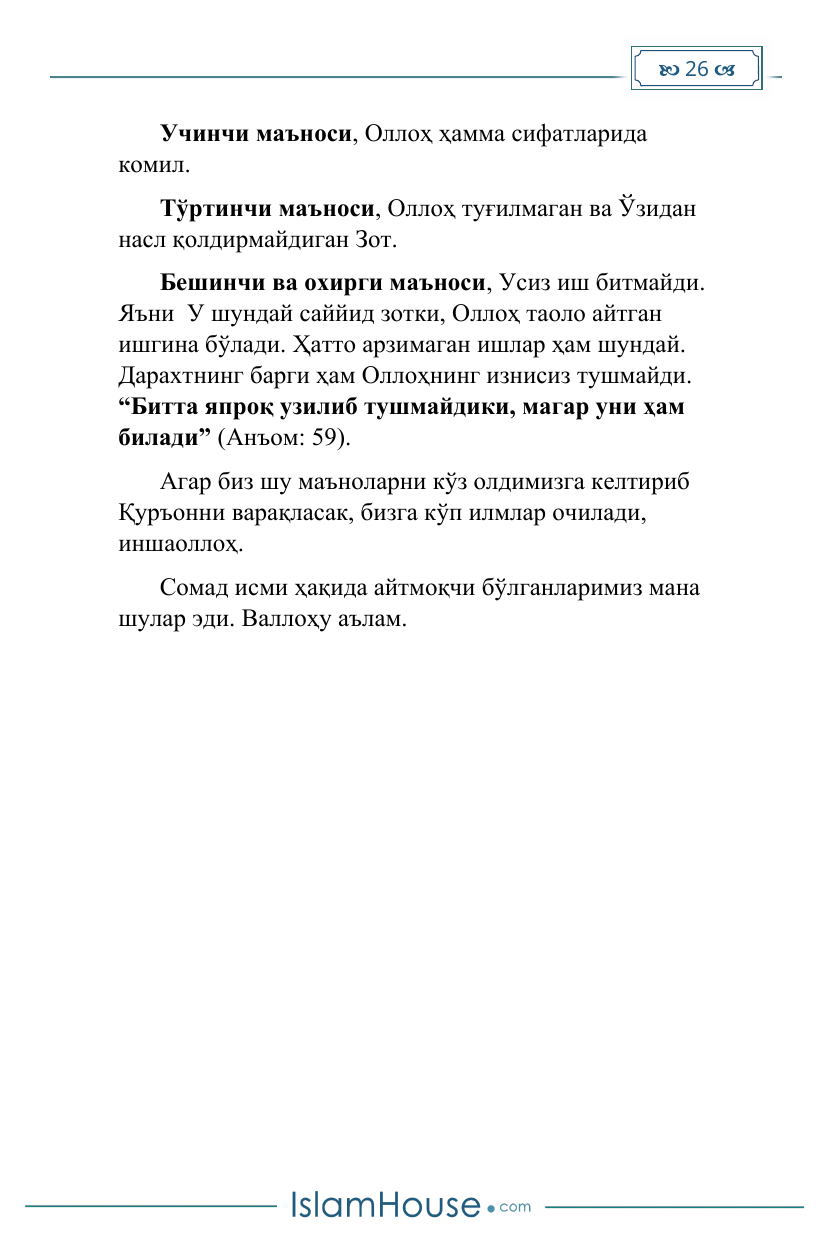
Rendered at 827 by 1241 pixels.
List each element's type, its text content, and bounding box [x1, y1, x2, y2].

picture [18, 1186, 277, 1223]
text Агар биз шу маъноларни кўз олдимизга келтириб Қуръонни варақласак, бизга кўп илмлар очилади, иншаоллоҳ. [118, 466, 709, 557]
text Учинчи маъноси, Оллоҳ ҳамма сифатларида комил. [118, 118, 709, 178]
text Сомад исми ҳақида айтмоқчи бўлганларимиз мана шулар эди. Валлоҳу аълам. [118, 572, 709, 631]
picture [284, 1186, 805, 1224]
text Бешинчи ва охирги маъноси, Усиз иш битмайди. Яъни У шундай саййид зотки, Оллоҳ таоло айтган ишгина бўлади. Ҳатто арзимаган ишлар ҳам шундай. Дарахтнинг барги ҳам Оллоҳнинг изнисиз тушмайди. “Битта япроқ узилиб тушмайдики, магар уни ҳам билади” (Анъом: 59). [118, 267, 709, 451]
text Тўртинчи маъноси, Оллоҳ туғилмаган ва Ўзидан насл қолдирмайдиган Зот. [118, 193, 709, 252]
